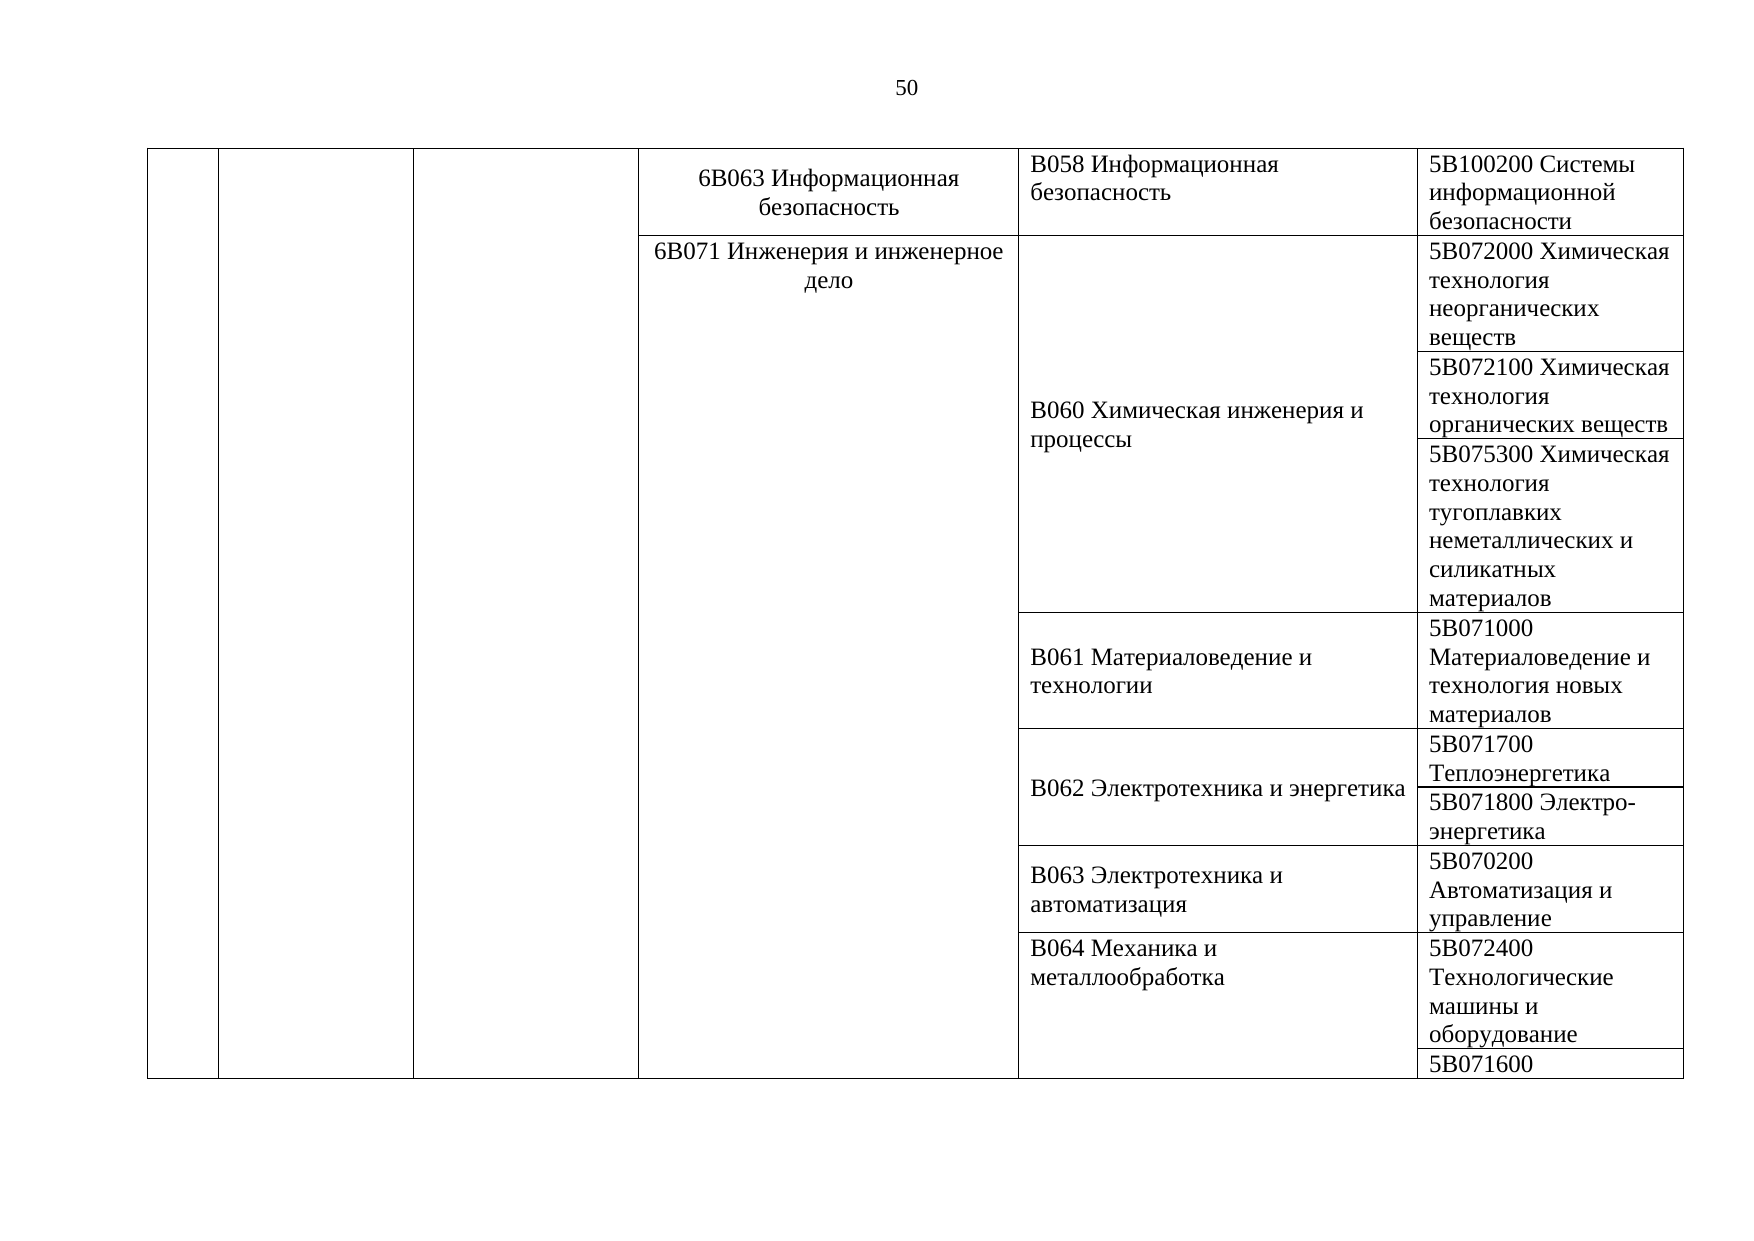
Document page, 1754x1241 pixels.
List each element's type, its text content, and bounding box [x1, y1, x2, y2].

table_cell В058 Информационная безопасность [1019, 149, 1417, 235]
table_cell 5В072000 Химическая технология неорганических веществ [1418, 236, 1683, 351]
table_cell 6В063 Информационная безопасность [639, 149, 1018, 235]
table_cell 5В100200 Системы информационной безопасности [1418, 149, 1683, 235]
table_cell 5В072400 Технологические машины и оборудование [1418, 933, 1683, 1048]
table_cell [1418, 1049, 1683, 1078]
table_cell 5В071000 Материаловедение и технология новых материалов [1418, 613, 1683, 728]
table_cell 5В072100 Химическая технология органических веществ [1418, 352, 1683, 438]
table_cell В064 Механика и металлообработка [1019, 933, 1417, 1078]
table_cell В060 Химическая инженерия и процессы [1019, 236, 1417, 612]
table_cell В063 Электротехника и автоматизация [1019, 846, 1417, 932]
table_cell 5В071800 Электро- энергетика [1418, 788, 1683, 845]
table_cell В061 Материаловедение и технологии [1019, 613, 1417, 728]
table_cell 5В070200 Автоматизация и управление [1418, 846, 1683, 932]
table_cell 5В075300 Химическая технология тугоплавких неметаллических и силикатных материалов [1418, 439, 1683, 612]
table_cell 5В071700 Теплоэнергетика [1418, 729, 1683, 786]
table_cell В062 Электротехника и энергетика [1019, 729, 1417, 845]
table_cell 6B071 Инженерия и инженерное дело [639, 236, 1018, 1078]
